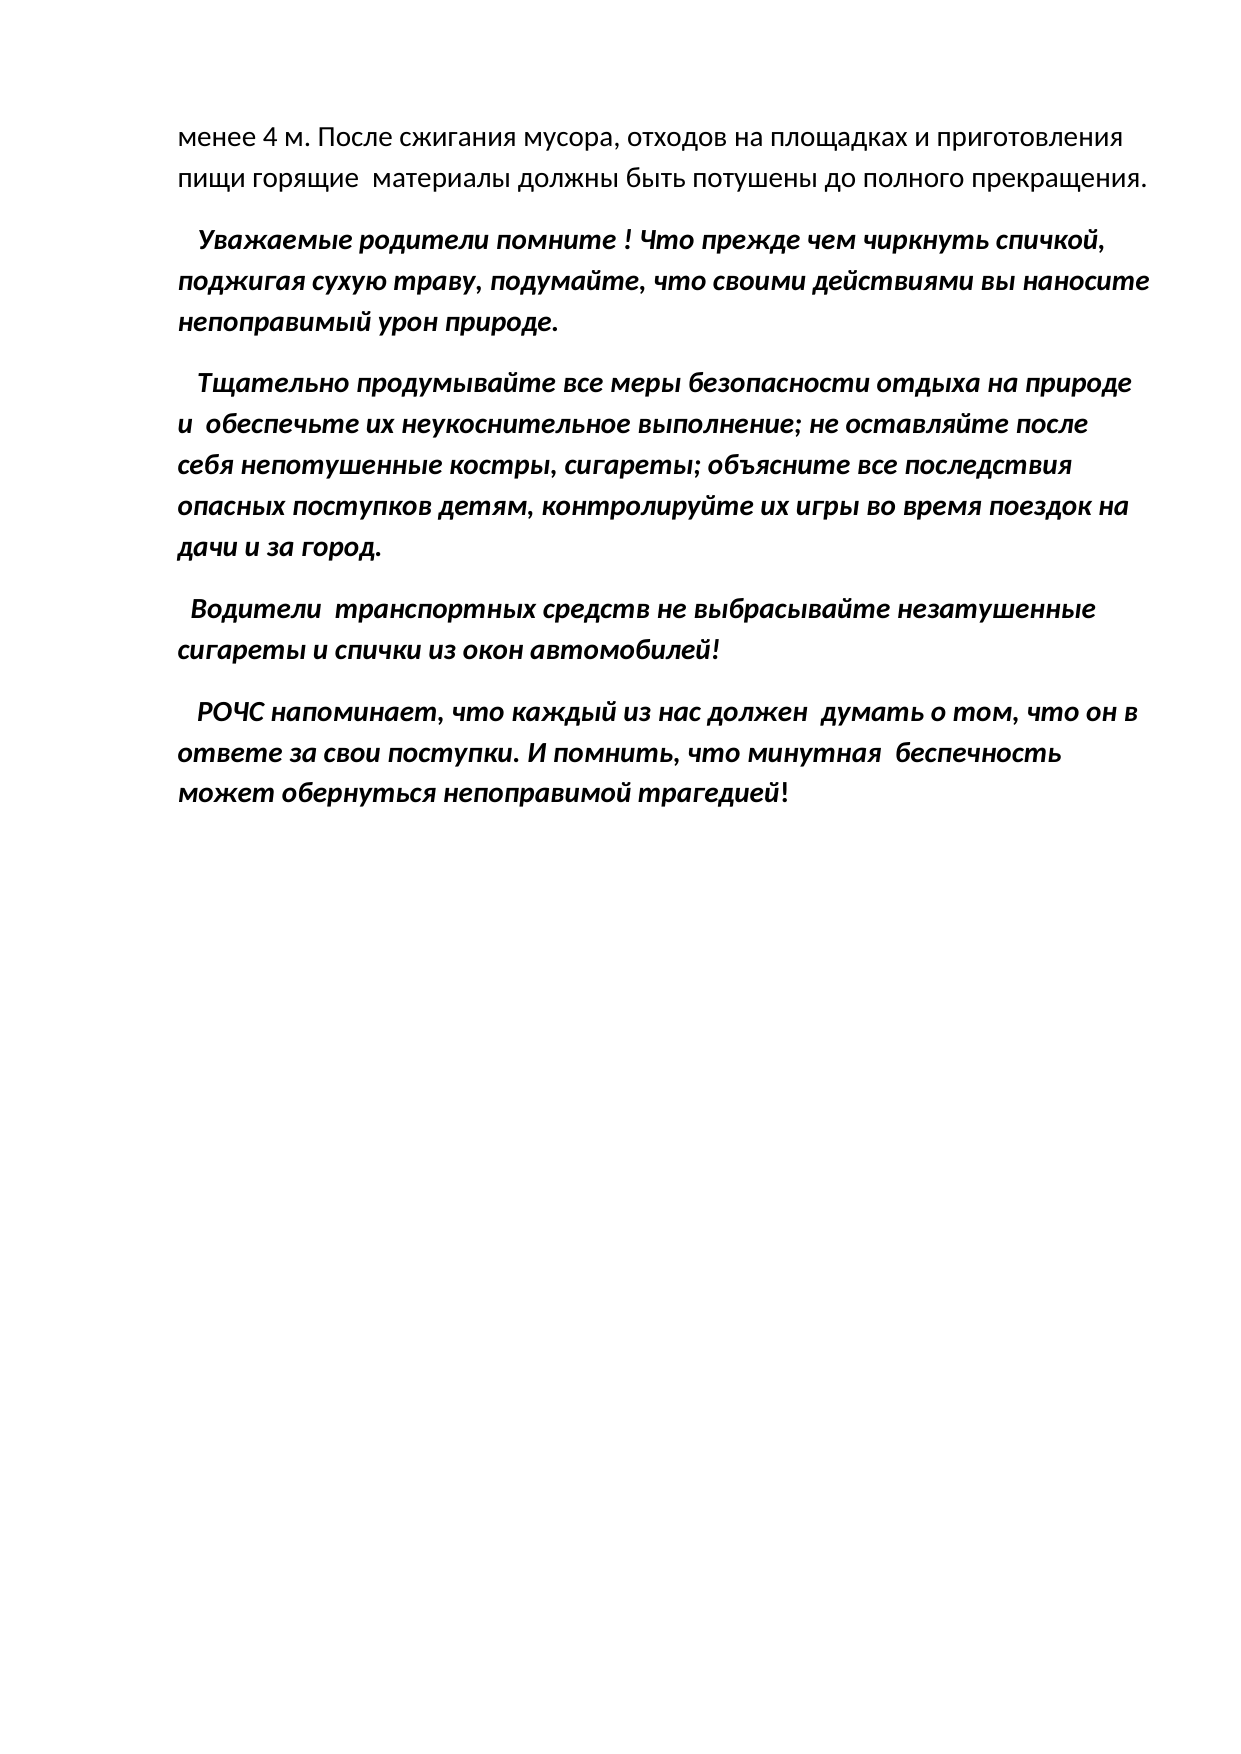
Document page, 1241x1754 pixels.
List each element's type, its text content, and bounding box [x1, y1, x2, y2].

text Тщательно продумывайте все меры безопасности отдыха на природе и обеспечьте их неукоснительное выполнение; не оставляйте после себя непотушенные костры, сигареты; объясните все последствия опасных поступков детям, контролируйте их игры во время поездок на дачи и за город. [177, 364, 1152, 564]
text Водители транспортных средств не выбрасывайте незатушенные сигареты и спички из окон автомобилей! [177, 590, 1152, 667]
text Уважаемые родители помните ! Что прежде чем чиркнуть спичкой, поджигая сухую траву, подумайте, что своими действиями вы наносите непоправимый урон природе. [177, 221, 1152, 338]
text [177, 118, 1152, 195]
text РОЧС напоминает, что каждый из нас должен думать о том, что он в ответе за свои поступки. И помнить, что минутная беспечность может обернуться непоправимой трагедией! [177, 693, 1152, 810]
